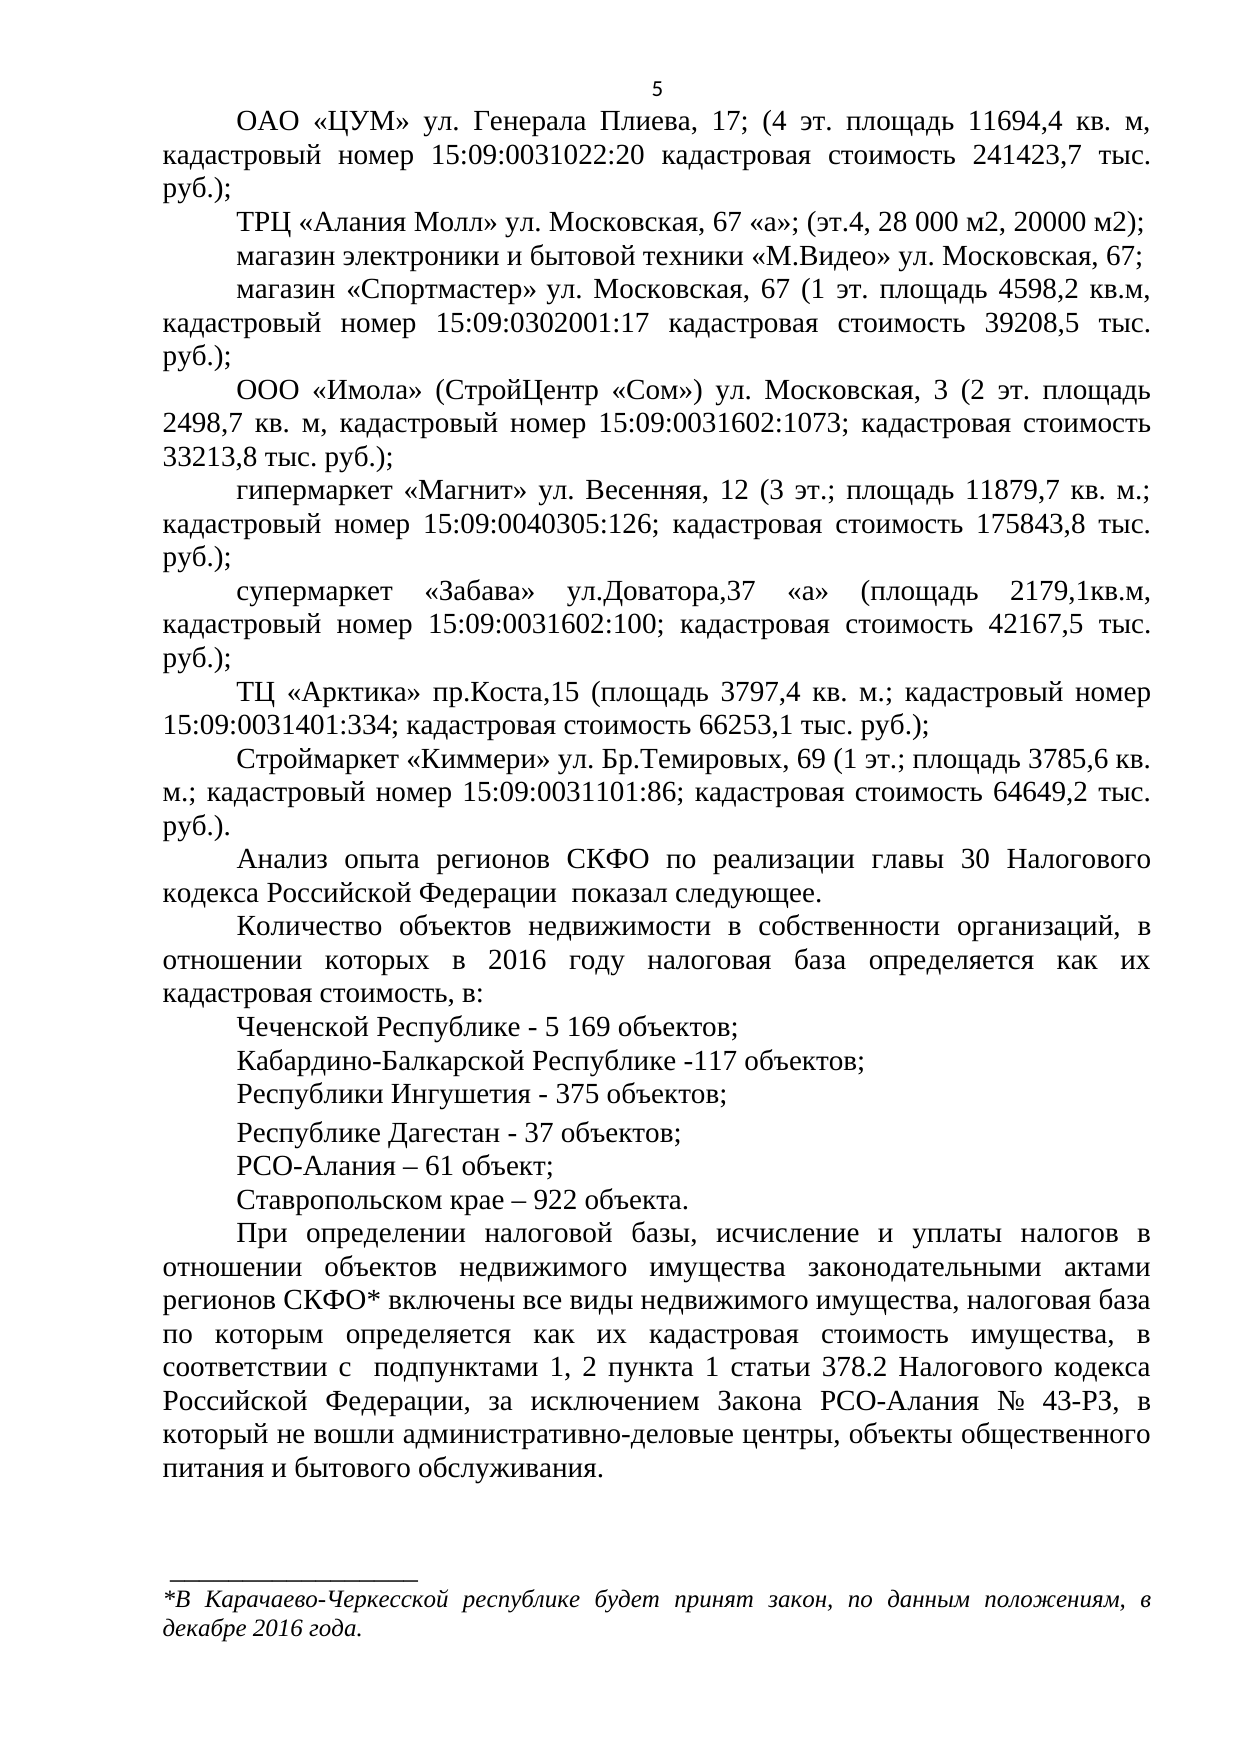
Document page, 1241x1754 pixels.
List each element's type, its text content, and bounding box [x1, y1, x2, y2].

text магазин «Спортмастер» ул. Московская, 67 (1 эт. площадь 4598,2 кв.м, кадастровый номер 15:09:0302001:17 кадастровая стоимость 39208,5 тыс. руб.); [162, 271, 1152, 372]
text Количество объектов недвижимости в собственности организаций, в отношении которых в 2016 году налоговая база определяется как их кадастровая стоимость, в: [162, 908, 1152, 1009]
text Строймаркет «Киммери» ул. Бр.Темировых, 69 (1 эт.; площадь 3785,6 кв. м.; кадастровый номер 15:09:0031101:86; кадастровая стоимость 64649,2 тыс. руб.). [162, 741, 1152, 841]
text _________________ [162, 1551, 1152, 1584]
text Республике Дагестан - 37 объектов; [162, 1115, 1152, 1148]
text ООО «Имола» (СтройЦентр «Сом») ул. Московская, 3 (2 эт. площадь 2498,7 кв. м, кадастровый номер 15:09:0031602:1073; кадастровая стоимость 33213,8 тыс. руб.); [162, 372, 1152, 472]
text ТРЦ «Алания Молл» ул. Московская, 67 «а»; (эт.4, 28 000 м2, 20000 м2); [162, 204, 1152, 238]
text Республики Ингушетия - 375 объектов; [162, 1076, 1152, 1110]
text При определении налоговой базы, исчисление и уплаты налогов в отношении объектов недвижимого имущества законодательными актами регионов СКФО* включены все виды недвижимого имущества, налоговая база по которым определяется как их кадастровая стоимость имущества, в соответствии с подпунктами 1, 2 пункта 1 статьи 378.2 Налогового кодекса Российской Федерации, за исключением Закона РСО-Алания № 43-РЗ, в который не вошли административно-деловые центры, объекты общественного питания и бытового обслуживания. [162, 1215, 1152, 1484]
text ТЦ «Арктика» пр.Коста,15 (площадь 3797,4 кв. м.; кадастровый номер 15:09:0031401:334; кадастровая стоимость 66253,1 тыс. руб.); [162, 674, 1152, 741]
text ОАО «ЦУМ» ул. Генерала Плиева, 17; (4 эт. площадь 11694,4 кв. м, кадастровый номер 15:09:0031022:20 кадастровая стоимость 241423,7 тыс. руб.); [162, 103, 1152, 204]
text РСО-Алания – 61 объект; [162, 1148, 1152, 1182]
text Ставропольском крае – 922 объекта. [162, 1182, 1152, 1215]
text Чеченской Республике - 5 169 объектов; [162, 1009, 1152, 1043]
text гипермаркет «Магнит» ул. Весенняя, 12 (3 эт.; площадь 11879,7 кв. м.; кадастровый номер 15:09:0040305:126; кадастровая стоимость 175843,8 тыс. руб.); [162, 472, 1152, 573]
text *В Карачаево-Черкесской республике будет принят закон, по данным положениям, в декабре 2016 года. [162, 1584, 1152, 1642]
text Кабардино-Балкарской Республике -117 объектов; [162, 1043, 1152, 1076]
text Анализ опыта регионов СКФО по реализации главы 30 Налогового кодекса Российской Федерации показал следующее. [162, 841, 1152, 908]
text магазин электроники и бытовой техники «М.Видео» ул. Московская, 67; [162, 238, 1152, 271]
text супермаркет «Забава» ул.Доватора,37 «а» (площадь 2179,1кв.м, кадастровый номер 15:09:0031602:100; кадастровая стоимость 42167,5 тыс. руб.); [162, 573, 1152, 674]
